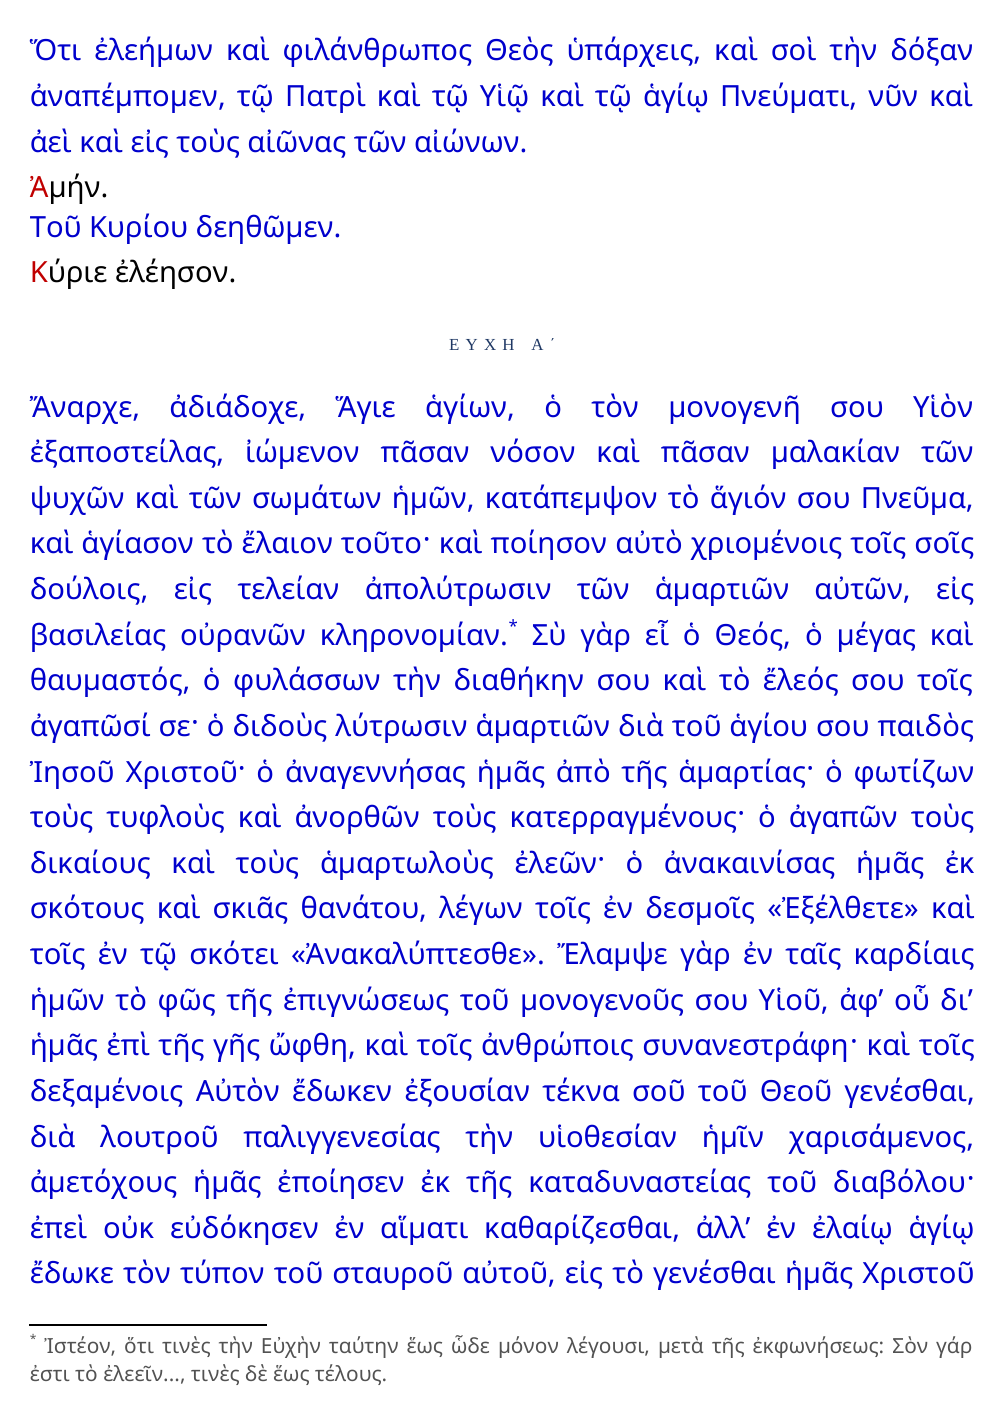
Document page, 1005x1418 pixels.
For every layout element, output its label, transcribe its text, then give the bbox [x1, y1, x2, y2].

text Κύριε ἐλέησον. [29, 252, 974, 291]
text Ἀμήν. [29, 166, 974, 206]
subtitle ΕΥΧΗ Α΄ [29, 321, 974, 354]
text Τοῦ Κυρίου δεηθῶμεν. [29, 206, 974, 246]
text Ὅτι ἐλεήμων καὶ φιλάνθρωπος Θεὸς ὑπάρχεις, καὶ σοὶ τὴν δόξαν ἀναπέμπομεν, τῷ Πατρὶ καὶ τῷ Υἱῷ καὶ τῷ ἁγίῳ Πνεύματι, νῦν καὶ ἀεὶ καὶ εἰς τοὺς αἰῶνας τῶν αἰώνων. [29, 29, 974, 161]
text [29, 386, 974, 1292]
